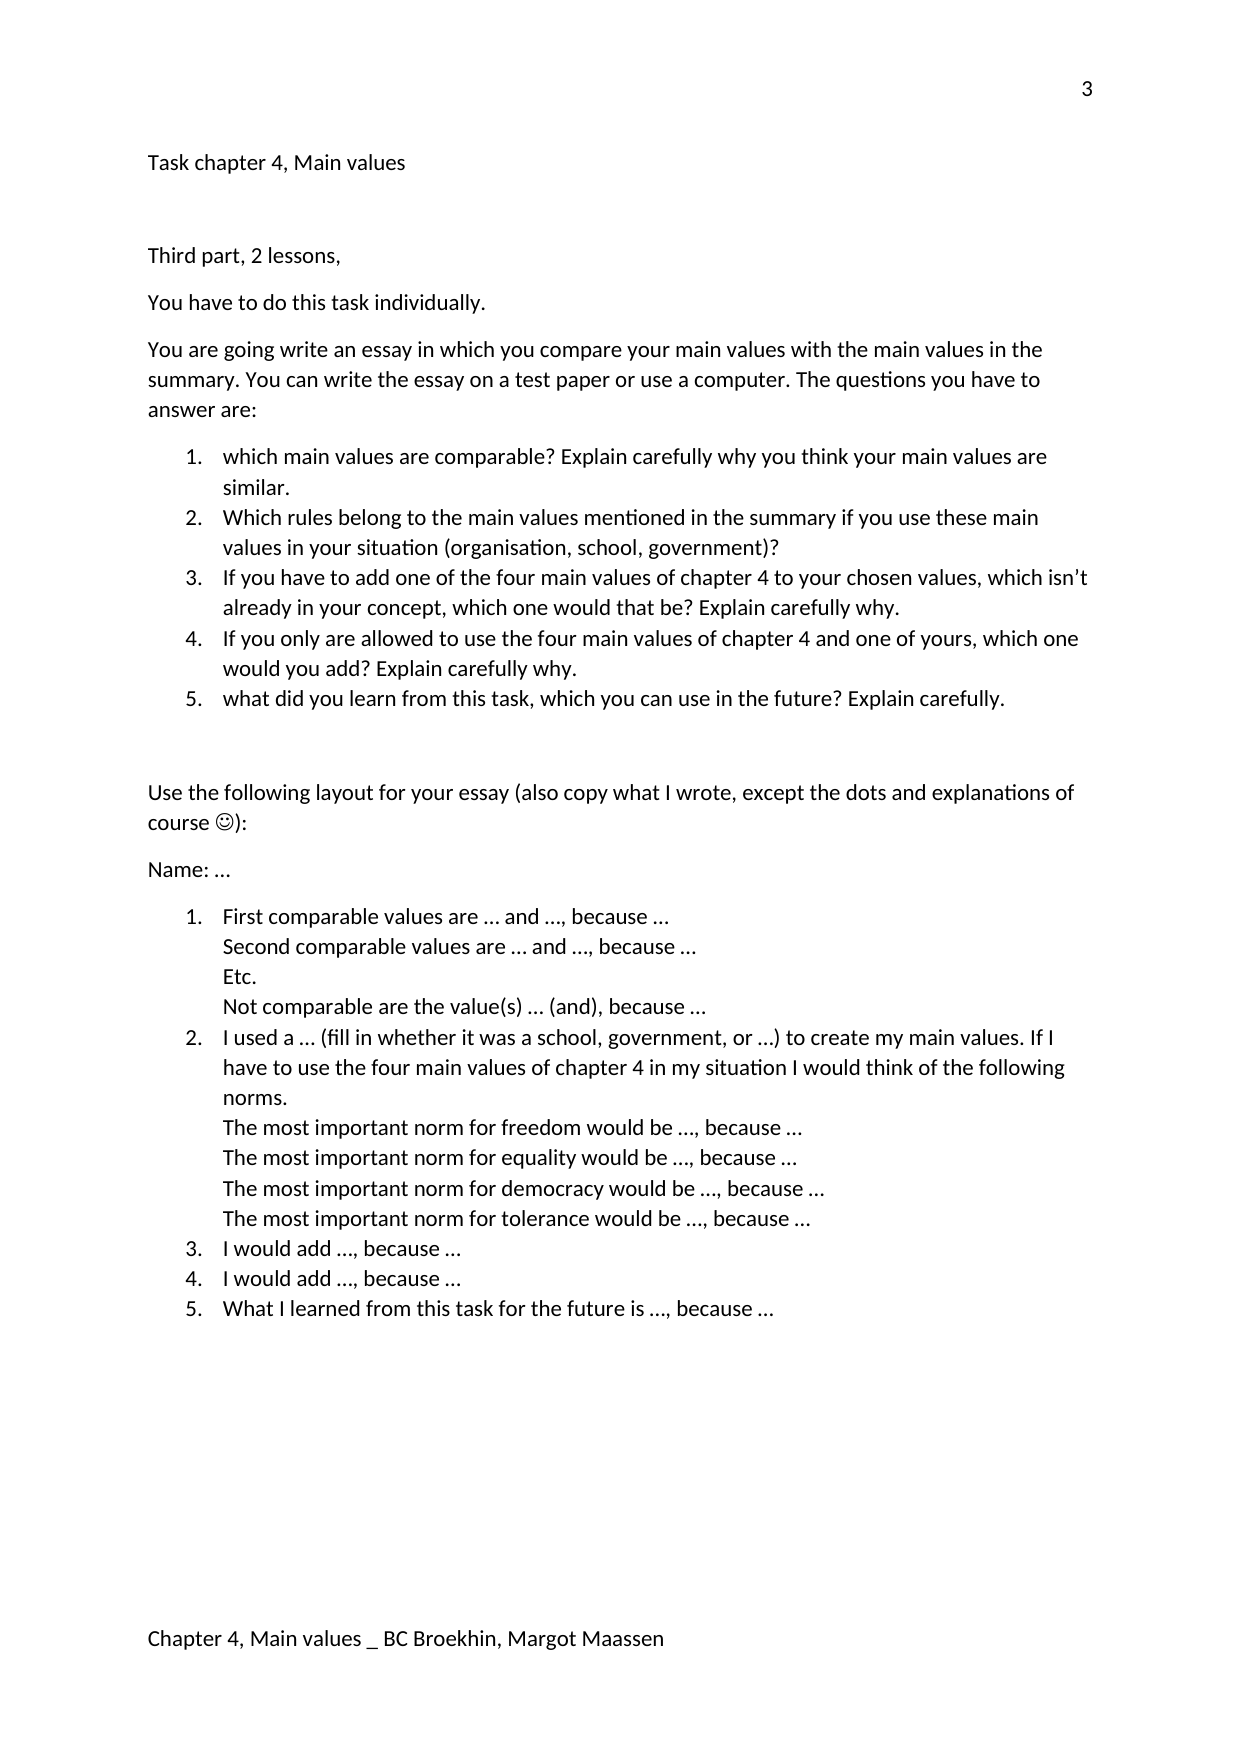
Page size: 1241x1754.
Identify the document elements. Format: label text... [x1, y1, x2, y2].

list First comparable values are … and …, because … [185, 902, 1093, 930]
list The most important norm for freedom would be …, because … [223, 1113, 1093, 1141]
list I used a … (fill in whether it was a school, government, or …) to create my main values. If I have to use the four main values of chapter 4 in my situation I would think of the following norms. [185, 1023, 1093, 1111]
list what did you learn from this task, which you can use in the future? Explain carefully. [185, 684, 1093, 712]
text Use the following layout for your essay (also copy what I wrote, except the dots and explanations of course ): [148, 778, 1093, 836]
list Not comparable are the value(s) … (and), because … [223, 992, 1093, 1020]
list which main values are comparable? Explain carefully why you think your main values are similar. [185, 442, 1093, 501]
text Name: … [148, 855, 1093, 883]
list If you have to add one of the four main values of chapter 4 to your chosen values, which isn’t already in your concept, which one would that be? Explain carefully why. [185, 563, 1093, 621]
list The most important norm for tolerance would be …, because … [223, 1204, 1093, 1232]
text You are going write an essay in which you compare your main values with the main values in the summary. You can write the essay on a test paper or use a computer. The questions you have to answer are: [148, 335, 1093, 423]
list The most important norm for equality would be …, because … [223, 1143, 1093, 1171]
list I would add …, because … [185, 1234, 1093, 1262]
list If you only are allowed to use the four main values of chapter 4 and one of yours, which one would you add? Explain carefully why. [185, 624, 1093, 682]
list Second comparable values are … and …, because … [223, 932, 1093, 960]
text You have to do this task individually. [148, 288, 1093, 316]
text Third part, 2 lessons, [148, 241, 1093, 269]
list Which rules belong to the main values mentioned in the summary if you use these main values in your situation (organisation, school, government)? [185, 503, 1093, 561]
list I would add …, because … [185, 1264, 1093, 1292]
list Etc. [223, 962, 1093, 990]
text Task chapter 4, Main values [148, 148, 1093, 176]
list What I learned from this task for the future is …, because … [185, 1294, 1093, 1322]
list The most important norm for democracy would be …, because … [223, 1174, 1093, 1202]
